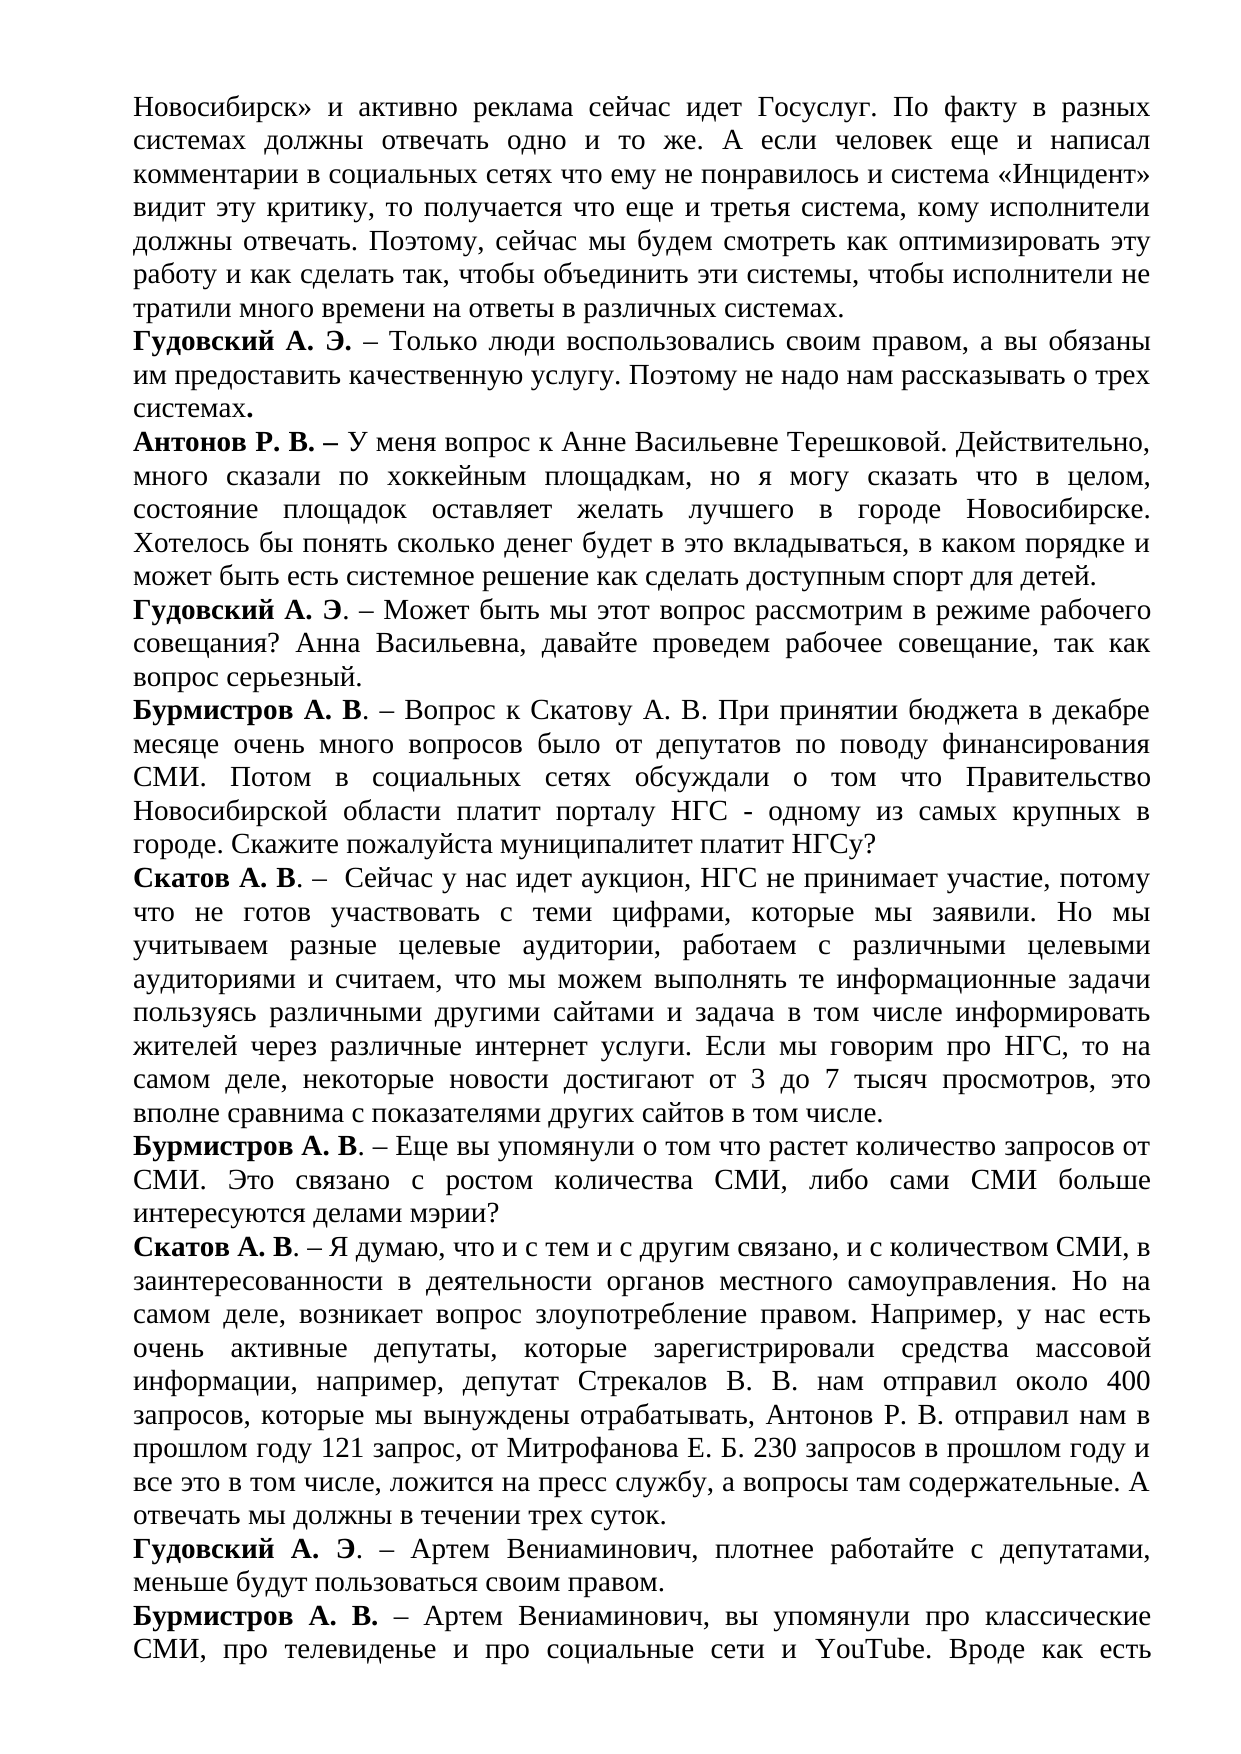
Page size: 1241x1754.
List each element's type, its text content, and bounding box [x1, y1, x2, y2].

text Антонов Р. В. – У меня вопрос к Анне Васильевне Терешковой. Действительно, много сказали по хоккейным площадкам, но я могу сказать что в целом, состояние площадок оставляет желать лучшего в городе Новосибирске. Хотелось бы понять сколько денег будет в это вкладываться, в каком порядке и может быть есть системное решение как сделать доступным спорт для детей. [133, 424, 1152, 592]
text Гудовский А. Э. – Артем Вениаминович, плотнее работайте с депутатами, меньше будут пользоваться своим правом. [133, 1531, 1152, 1598]
text Гудовский А. Э. – Может быть мы этот вопрос рассмотрим в режиме рабочего совещания? Анна Васильевна, давайте проведем рабочее совещание, так как вопрос серьезный. [133, 592, 1152, 692]
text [133, 1598, 1152, 1665]
text Гудовский А. Э. – Только люди воспользовались своим правом, а вы обязаны им предоставить качественную услугу. Поэтому не надо нам рассказывать о трех системах. [133, 323, 1152, 424]
text Скатов А. В. – Сейчас у нас идет аукцион, НГС не принимает участие, потому что не готов участвовать с теми цифрами, которые мы заявили. Но мы учитываем разные целевые аудитории, работаем с различными целевыми аудиториями и считаем, что мы можем выполнять те информационные задачи пользуясь различными другими сайтами и задача в том числе информировать жителей через различные интернет услуги. Если мы говорим про НГС, то на самом деле, некоторые новости достигают от 3 до 7 тысяч просмотров, это вполне сравнима с показателями других сайтов в том числе. [133, 860, 1152, 1128]
text Бурмистров А. В. – Еще вы упомянули о том что растет количество запросов от СМИ. Это связано с ростом количества СМИ, либо сами СМИ больше интересуются делами мэрии? [133, 1128, 1152, 1229]
text Бурмистров А. В. – Вопрос к Скатову А. В. При принятии бюджета в декабре месяце очень много вопросов было от депутатов по поводу финансирования СМИ. Потом в социальных сетях обсуждали о том что Правительство Новосибирской области платит порталу НГС - одному из самых крупных в городе. Скажите пожалуйста муниципалитет платит НГСу? [133, 692, 1152, 860]
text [133, 89, 1152, 323]
text Скатов А. В. – Я думаю, что и с тем и с другим связано, и с количеством СМИ, в заинтересованности в деятельности органов местного самоуправления. Но на самом деле, возникает вопрос злоупотребление правом. Например, у нас есть очень активные депутаты, которые зарегистрировали средства массовой информации, например, депутат Стрекалов В. В. нам отправил около 400 запросов, которые мы вынуждены отрабатывать, Антонов Р. В. отправил нам в прошлом году 121 запрос, от Митрофанова Е. Б. 230 запросов в прошлом году и все это в том числе, ложится на пресс службу, а вопросы там содержательные. А отвечать мы должны в течении трех суток. [133, 1229, 1152, 1531]
